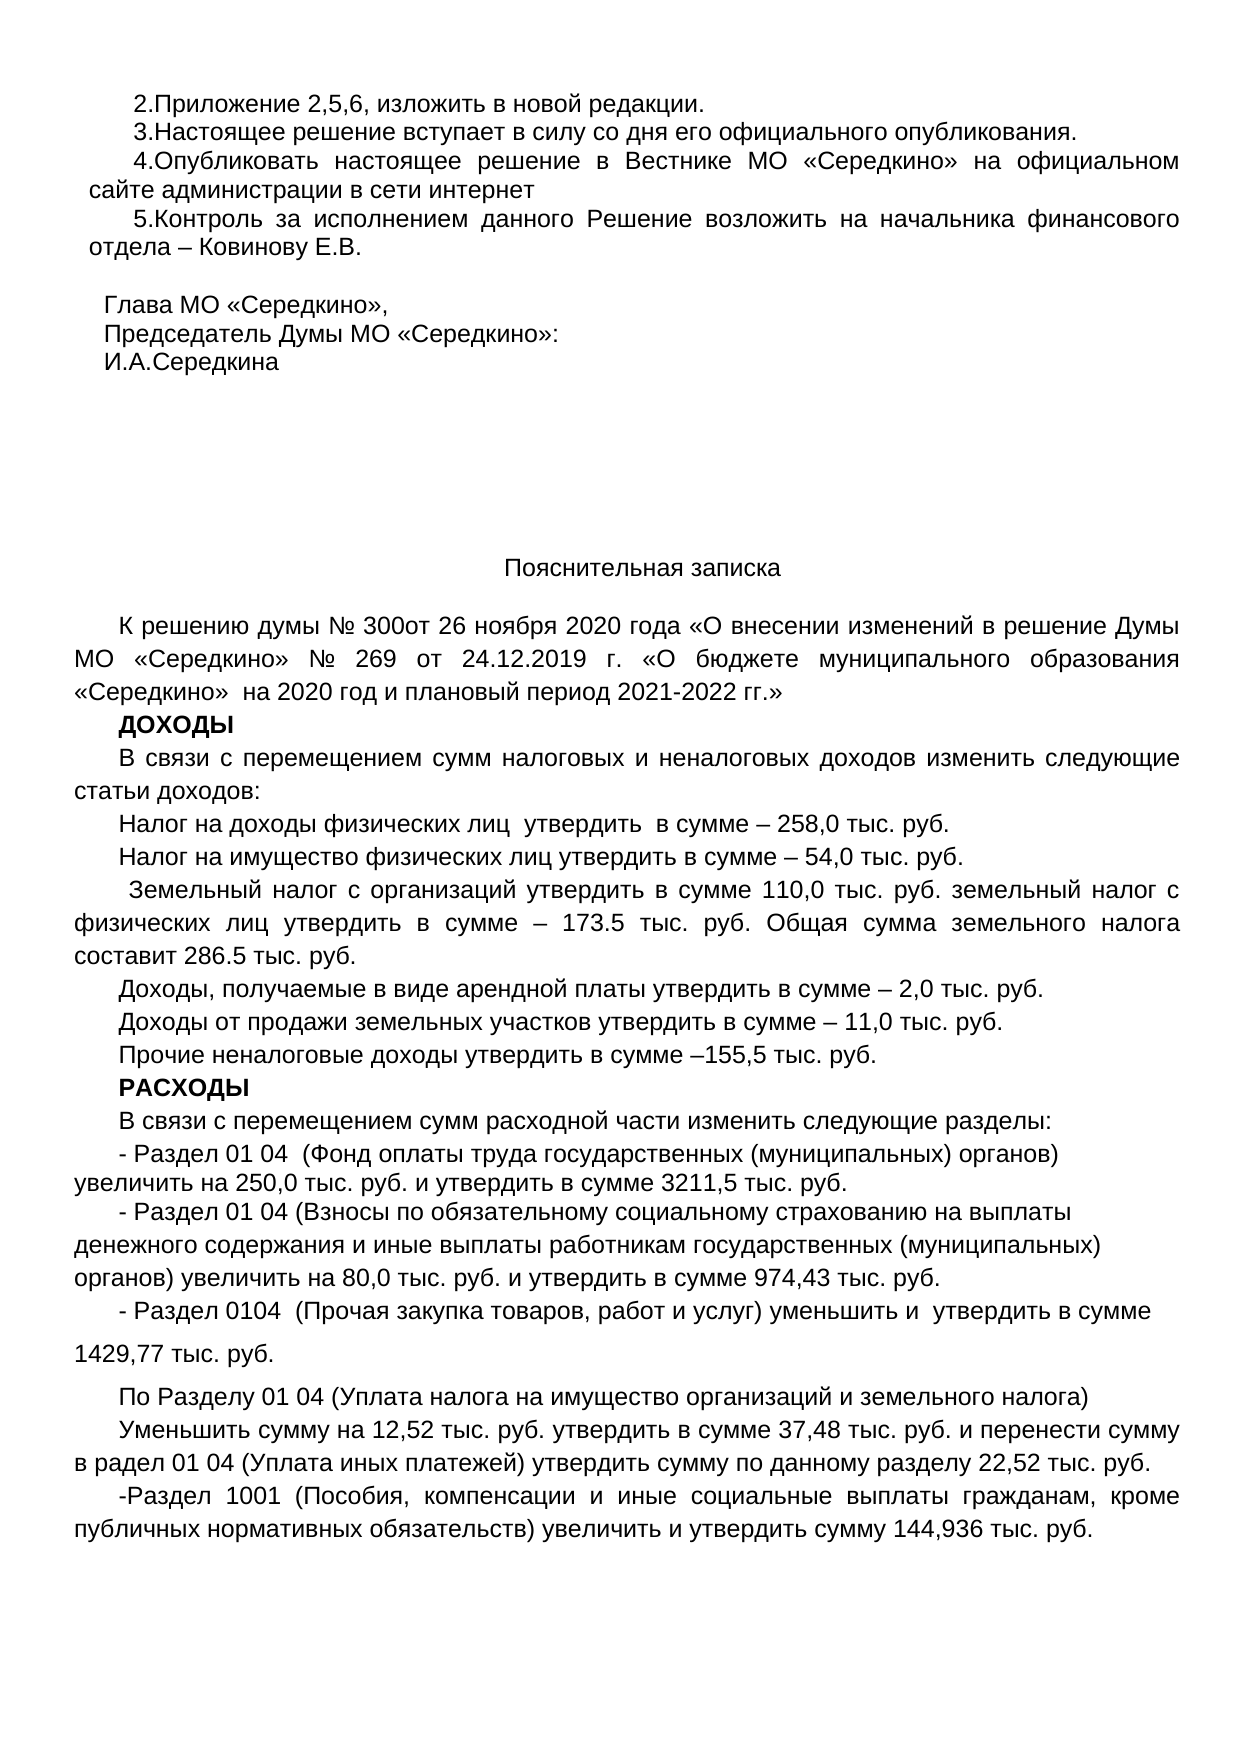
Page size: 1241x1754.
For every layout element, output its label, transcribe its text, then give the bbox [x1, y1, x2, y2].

text 3.Настоящее решение вступает в силу со дня его официального опубликования. [89, 117, 1181, 146]
text Налог на доходы физических лиц утвердить в сумме – 258,0 тыс. руб. [74, 809, 1181, 838]
text Доходы от продажи земельных участков утвердить в сумме – 11,0 тыс. руб. [74, 1007, 1181, 1036]
text Налог на имущество физических лиц утвердить в сумме – 54,0 тыс. руб. [74, 842, 1181, 871]
text В связи с перемещением сумм расходной части изменить следующие разделы: [74, 1106, 1181, 1135]
text Пояснительная записка [103, 553, 1181, 582]
text -Раздел 1001 (Пособия, компенсации и иные социальные выплаты гражданам, кроме публичных нормативных обязательств) увеличить и утвердить сумму 144,936 тыс. руб. [74, 1481, 1181, 1543]
text Доходы, получаемые в виде арендной платы утвердить в сумме – 2,0 тыс. руб. [74, 974, 1181, 1003]
text Прочие неналоговые доходы утвердить в сумме –155,5 тыс. руб. [74, 1040, 1181, 1069]
text ДОХОДЫ [74, 710, 1181, 739]
text РАСХОДЫ [74, 1073, 1181, 1102]
text К решению думы № 300от 26 ноября 2020 года «О внесении изменений в решение Думы МО «Середкино» № 269 от 24.12.2019 г. «О бюджете муниципального образования «Середкино» на 2020 год и плановый период 2021-2022 гг.» [74, 611, 1181, 706]
text 4.Опубликовать настоящее решение в Вестнике МО «Середкино» на официальном сайте администрации в сети интернет [89, 146, 1181, 204]
text И.А.Середкина [103, 347, 1181, 376]
text По Разделу 01 04 (Уплата налога на имущество организаций и земельного налога) [74, 1382, 1181, 1411]
text Председатель Думы МО «Середкино»: [103, 319, 1181, 347]
text 2.Приложение 2,5,6, изложить в новой редакции. [89, 89, 1181, 117]
text Земельный налог с организаций утвердить в сумме 110,0 тыс. руб. земельный налог с физических лиц утвердить в сумме – 173.5 тыс. руб. Общая сумма земельного налога составит 286.5 тыс. руб. [74, 875, 1181, 970]
text - Раздел 01 04 (Фонд оплаты труда государственных (муниципальных) органов) увеличить на 250,0 тыс. руб. и утвердить в сумме 3211,5 тыс. руб. [74, 1139, 1181, 1197]
text - Раздел 01 04 (Взносы по обязательному социальному страхованию на выплаты денежного содержания и иные выплаты работникам государственных (муниципальных) органов) увеличить на 80,0 тыс. руб. и утвердить в сумме 974,43 тыс. руб. [74, 1197, 1181, 1292]
text Уменьшить сумму на 12,52 тыс. руб. утвердить в сумме 37,48 тыс. руб. и перенести сумму в радел 01 04 (Уплата иных платежей) утвердить сумму по данному разделу 22,52 тыс. руб. [74, 1415, 1181, 1477]
text В связи с перемещением сумм налоговых и неналоговых доходов изменить следующие статьи доходов: [74, 743, 1181, 805]
text - Раздел 0104 (Прочая закупка товаров, работ и услуг) уменьшить и утвердить в сумме 1429,77 тыс. руб. [74, 1296, 1181, 1368]
text 5.Контроль за исполнением данного Решение возложить на начальника финансового отдела – Ковинову Е.В. [89, 204, 1181, 261]
text Глава МО «Середкино», [103, 290, 1181, 319]
